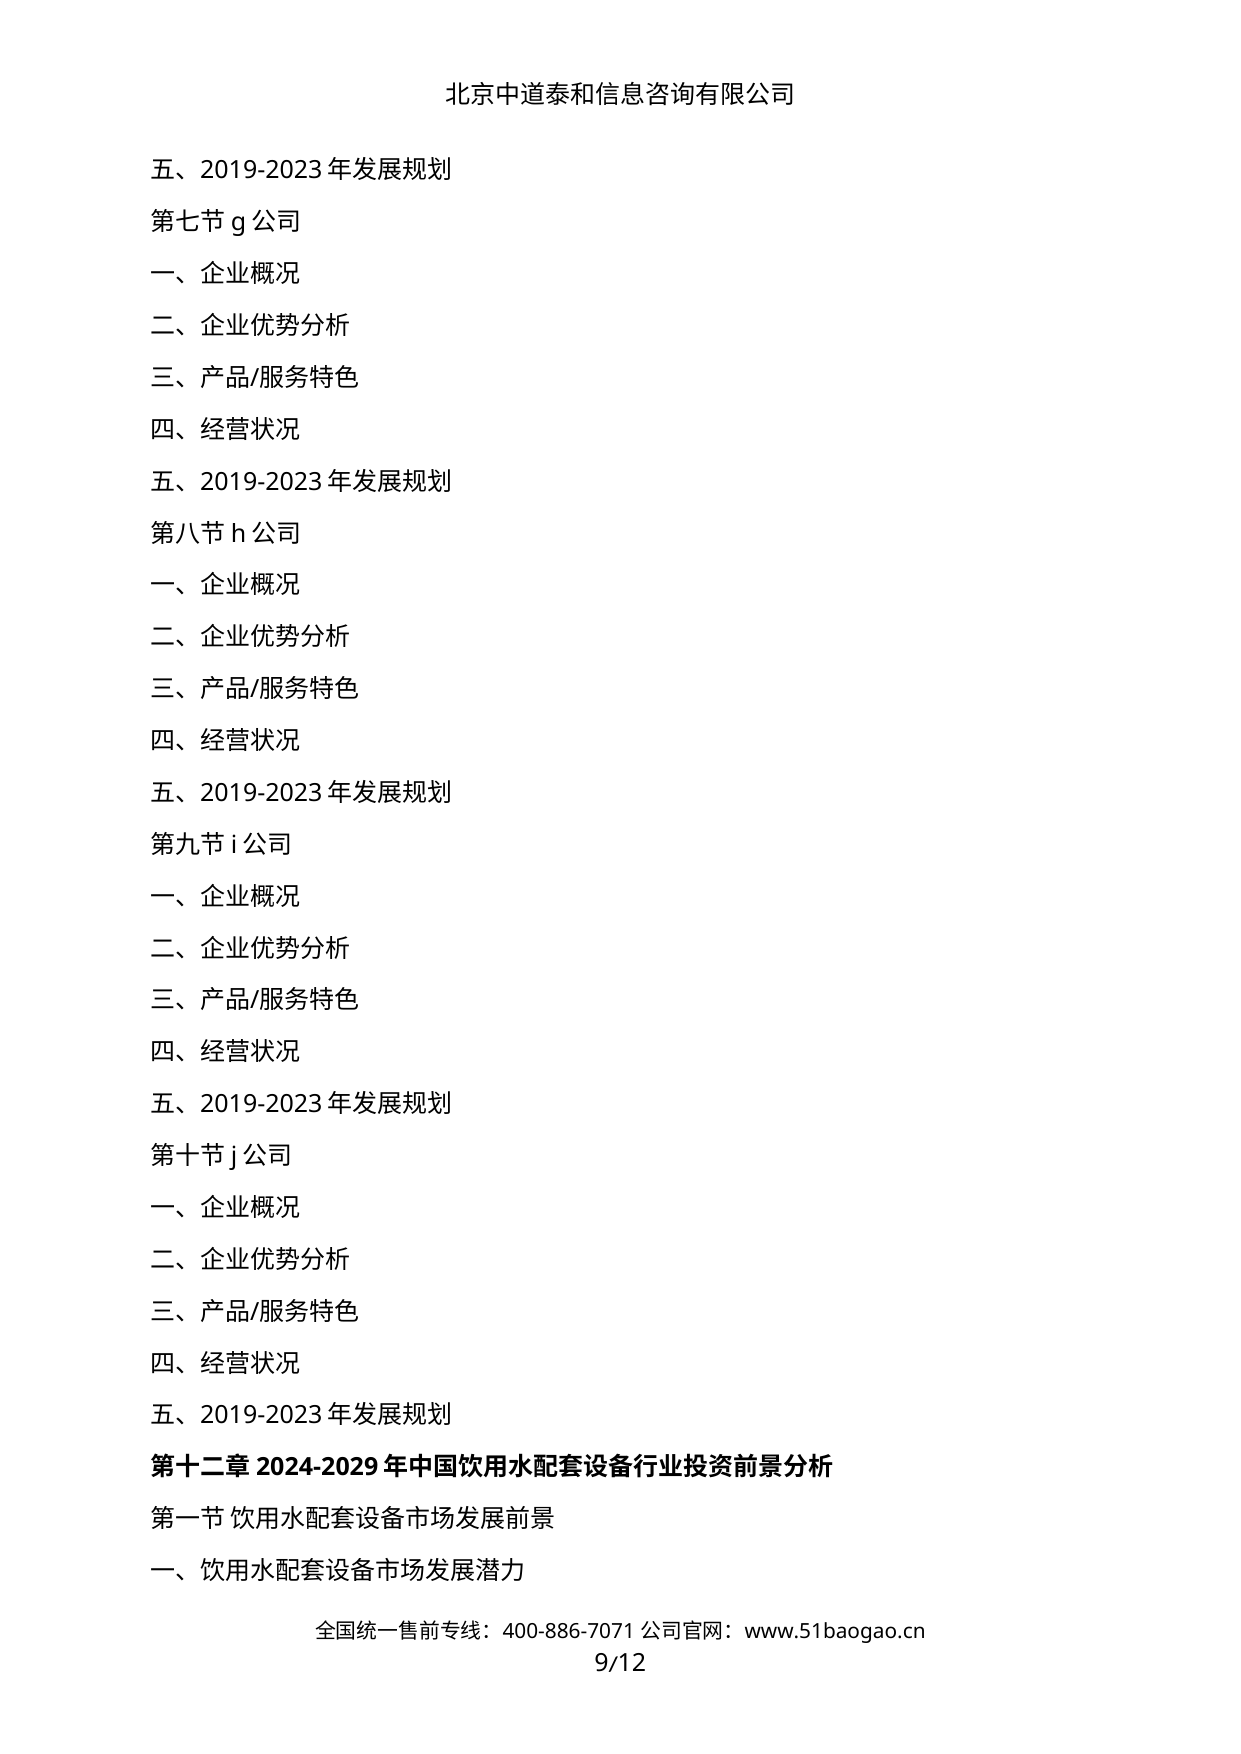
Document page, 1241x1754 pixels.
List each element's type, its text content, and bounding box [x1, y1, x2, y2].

text 四、经营状况 [150, 1032, 1090, 1068]
text 四、经营状况 [150, 1343, 1090, 1379]
text 第七节 g公司 [150, 202, 1090, 238]
text 三、产品/服务特色 [150, 669, 1090, 705]
text 第八节 h公司 [150, 513, 1090, 549]
text 四、经营状况 [150, 409, 1090, 446]
text 一、企业概况 [150, 876, 1090, 912]
text 一、企业概况 [150, 565, 1090, 601]
text 第一节 饮用水配套设备市场发展前景 [150, 1499, 1090, 1535]
text 三、产品/服务特色 [150, 980, 1090, 1016]
text 五、2019-2023年发展规划 [150, 772, 1090, 809]
text 二、企业优势分析 [150, 928, 1090, 964]
text 五、2019-2023年发展规划 [150, 1395, 1090, 1431]
text 三、产品/服务特色 [150, 1291, 1090, 1327]
text 一、饮用水配套设备市场发展潜力 [150, 1551, 1090, 1587]
text 五、2019-2023年发展规划 [150, 150, 1090, 186]
text 五、2019-2023年发展规划 [150, 461, 1090, 497]
text 五、2019-2023年发展规划 [150, 1084, 1090, 1120]
text 第十节 j公司 [150, 1136, 1090, 1172]
text 二、企业优势分析 [150, 1239, 1090, 1276]
text 一、企业概况 [150, 1187, 1090, 1224]
text 第九节 i公司 [150, 824, 1090, 861]
text 三、产品/服务特色 [150, 357, 1090, 394]
text 第十二章 2024-2029年中国饮用水配套设备行业投资前景分析 [150, 1447, 1090, 1483]
text 四、经营状况 [150, 721, 1090, 757]
text 一、企业概况 [150, 254, 1090, 290]
text 二、企业优势分析 [150, 306, 1090, 342]
text 二、企业优势分析 [150, 617, 1090, 653]
